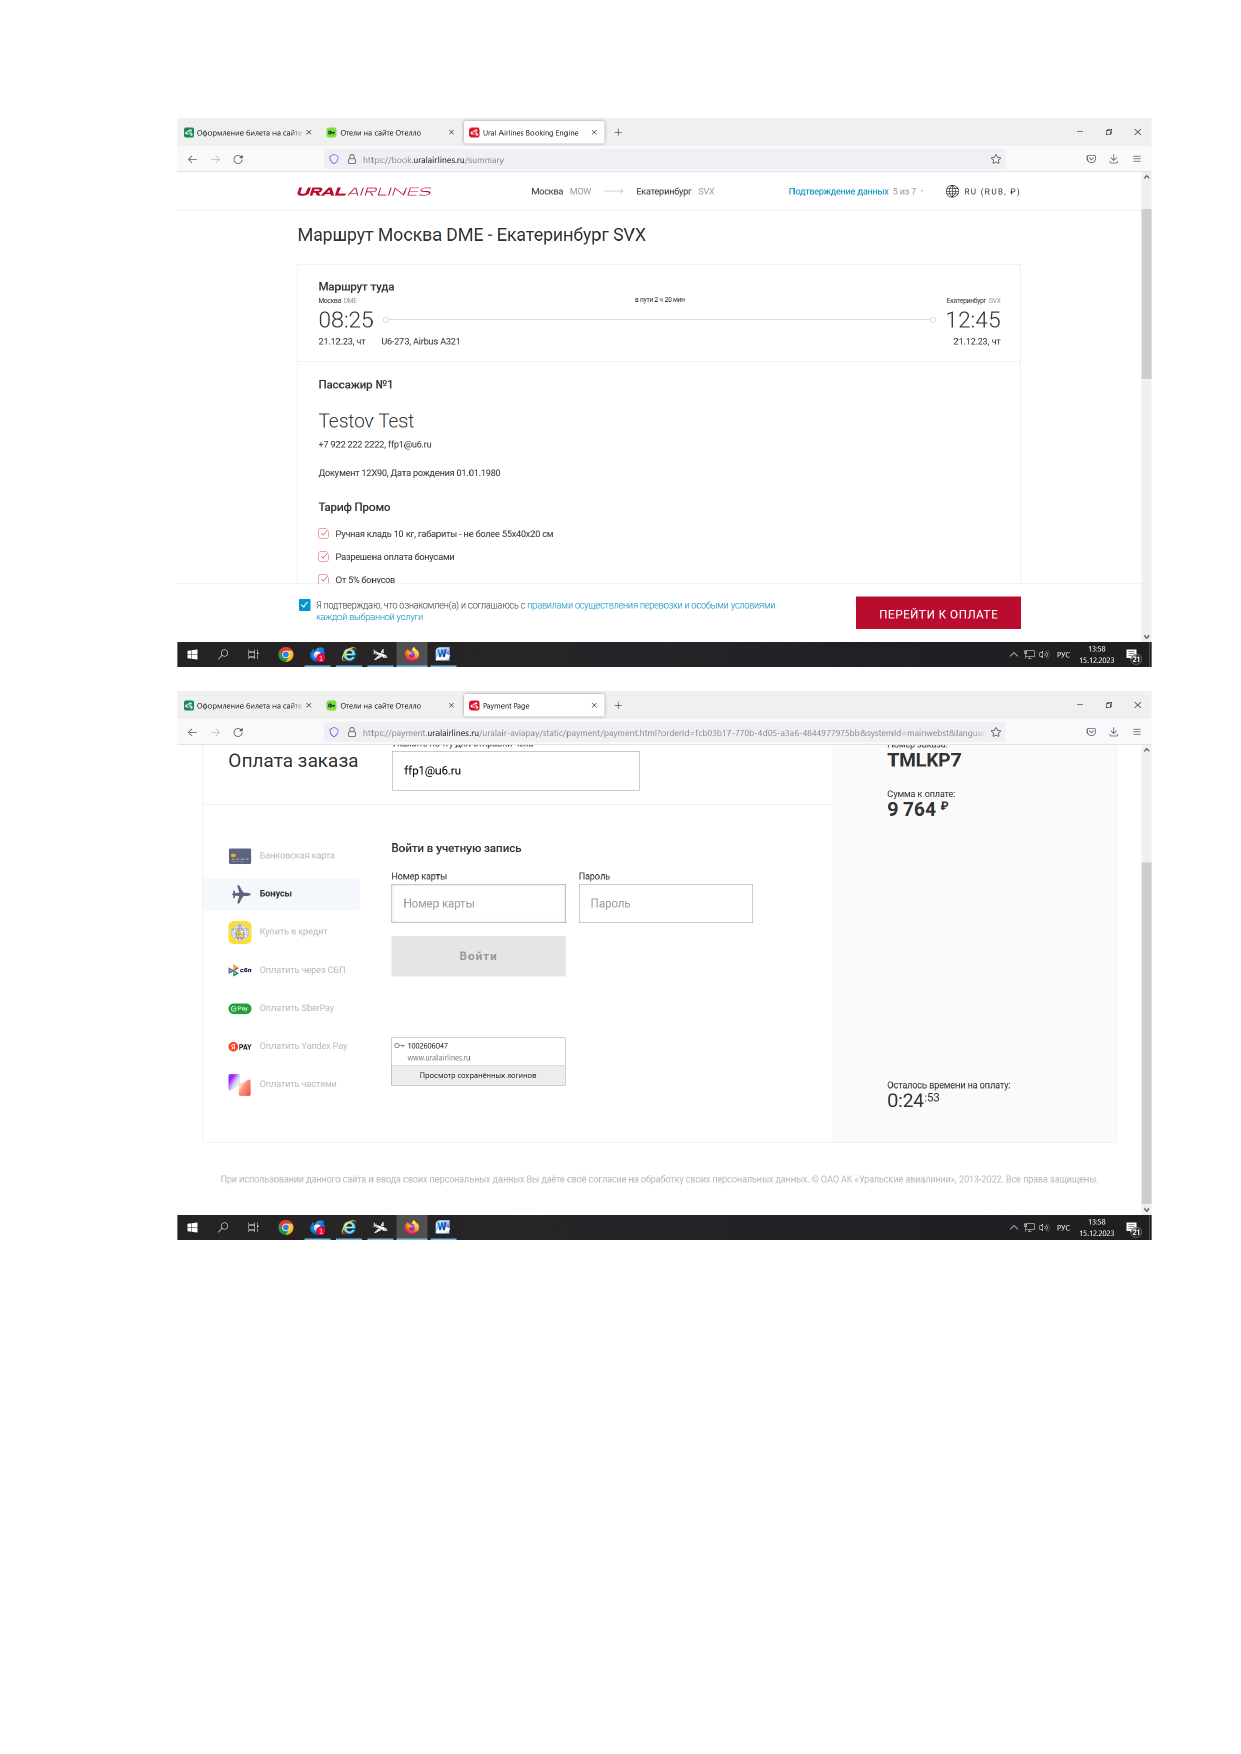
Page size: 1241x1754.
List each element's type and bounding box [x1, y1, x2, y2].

picture [177, 118, 1152, 667]
picture [177, 691, 1152, 1240]
